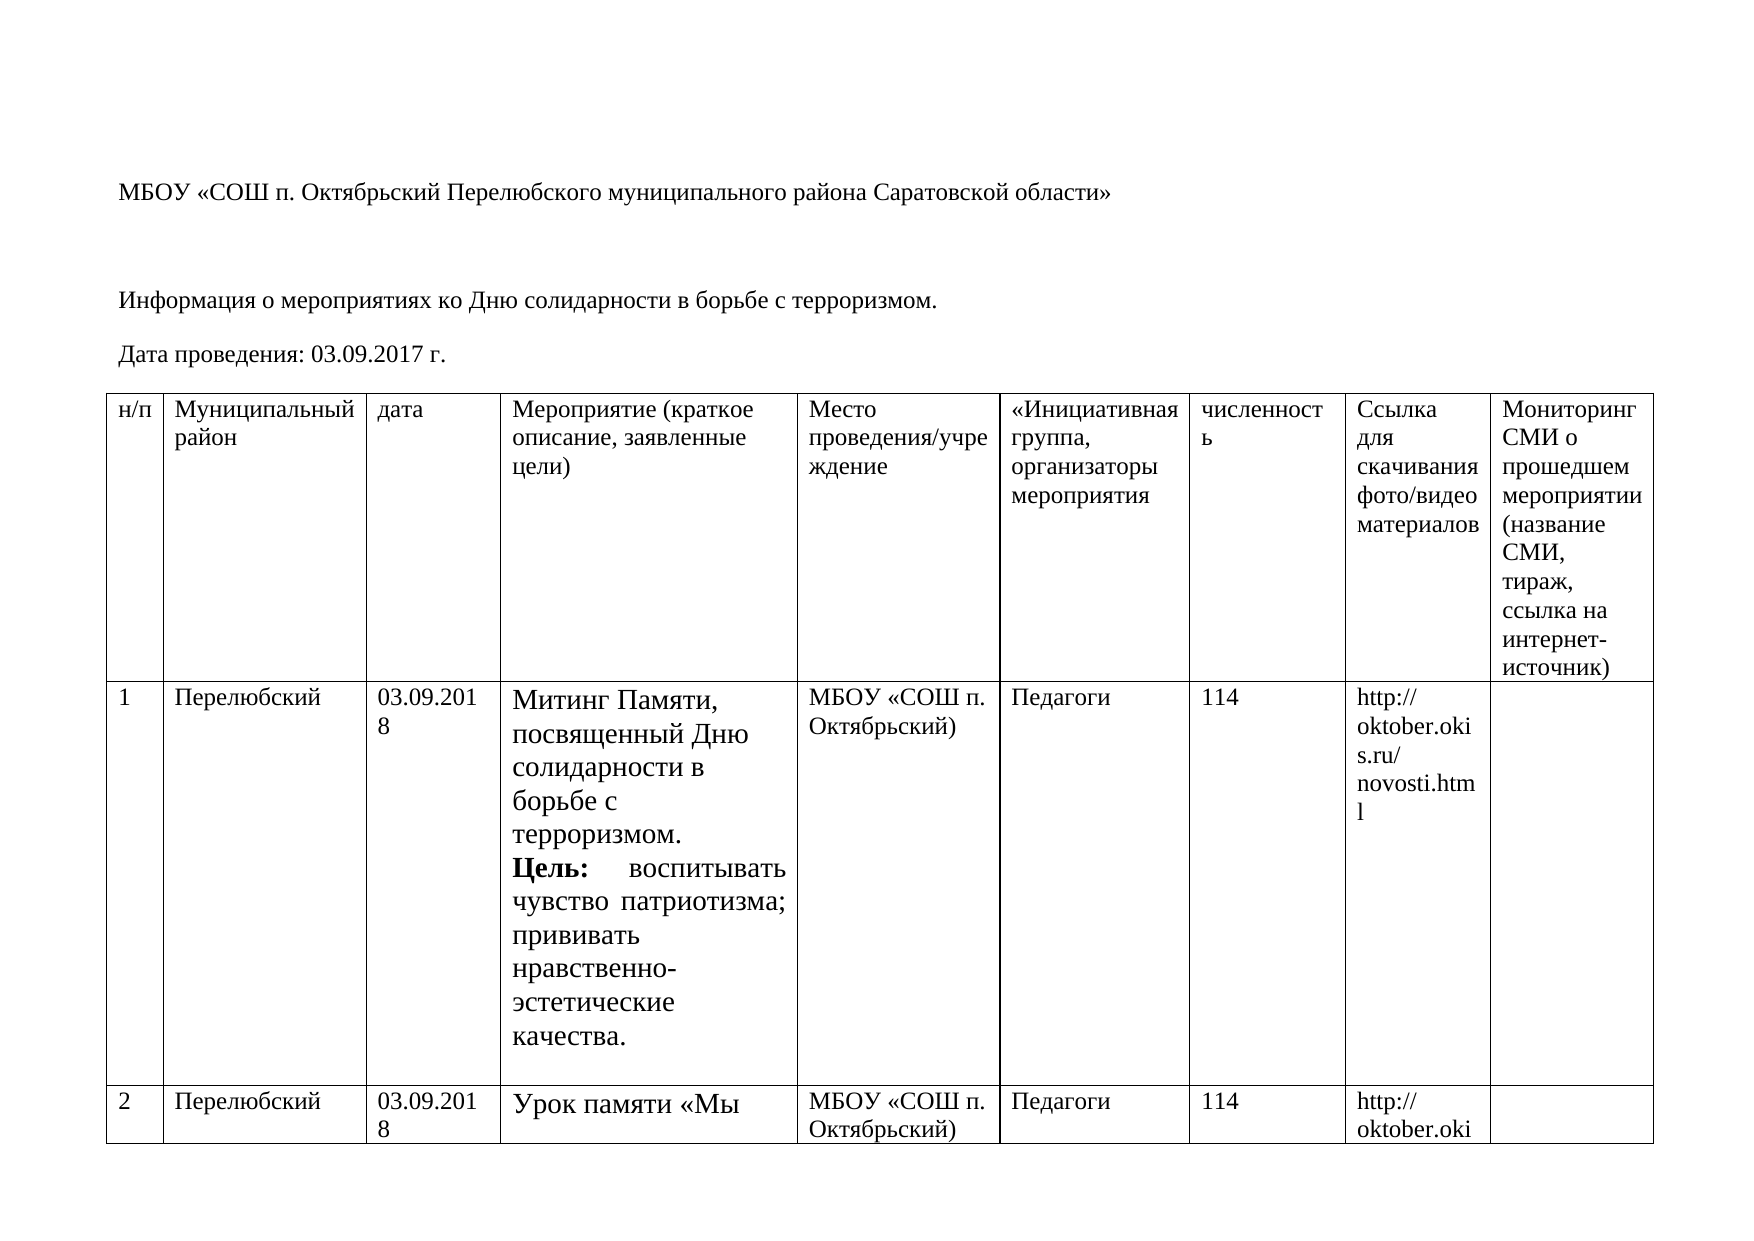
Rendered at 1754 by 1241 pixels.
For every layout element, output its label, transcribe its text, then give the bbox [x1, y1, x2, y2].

table_header Мероприятие (краткое описание, заявленные цели) [501, 394, 797, 681]
table_cell Педагоги [1001, 682, 1189, 1085]
table_header Ссылка для скачивания фото/видео материалов [1346, 394, 1490, 681]
table_cell Перелюбский [164, 1086, 366, 1143]
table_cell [1346, 1086, 1490, 1143]
table_cell Педагоги [1001, 1086, 1189, 1143]
text Дата проведения: 03.09.2017 г. [118, 339, 1636, 367]
table_cell 114 [1190, 1086, 1345, 1143]
table_header численность [1190, 394, 1345, 681]
table_header «Инициативная группа, организаторы мероприятия [1001, 394, 1189, 681]
table_cell [1491, 1086, 1653, 1143]
table_cell http://oktober.okis.ru/novosti.html [1346, 682, 1490, 1085]
table_header Мониторинг СМИ о прошедшем мероприятии (название СМИ, тираж, ссылка на интернет-источник) [1491, 394, 1653, 681]
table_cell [798, 1086, 999, 1143]
table_cell 114 [1190, 682, 1345, 1085]
table_cell 03.09.2018 [367, 1086, 500, 1143]
table_cell 03.09.2018 [367, 682, 500, 1085]
table_header Место проведения/учреждение [798, 394, 999, 681]
table_cell Митинг Памяти, посвященный Дню солидарности в борьбе с терроризмом. Цель: воспитывать чувство патриотизма; прививать нравственно-эстетические качества. [501, 682, 797, 1085]
table_header Муниципальный район [164, 394, 366, 681]
text МБОУ «СОШ п. Октябрьский Перелюбского муниципального района Саратовской области» [118, 177, 1636, 206]
table_cell 2 [107, 1086, 163, 1143]
text Информация о мероприятиях ко Дню солидарности в борьбе с терроризмом. [118, 285, 1636, 314]
table_cell Перелюбский [164, 682, 366, 1085]
table_cell [1491, 682, 1653, 1085]
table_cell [501, 1086, 797, 1143]
table_header н/п [107, 394, 163, 681]
table_header дата [367, 394, 500, 681]
table_cell 1 [107, 682, 163, 1085]
table_cell МБОУ «СОШ п. Октябрьский) [798, 682, 999, 1085]
